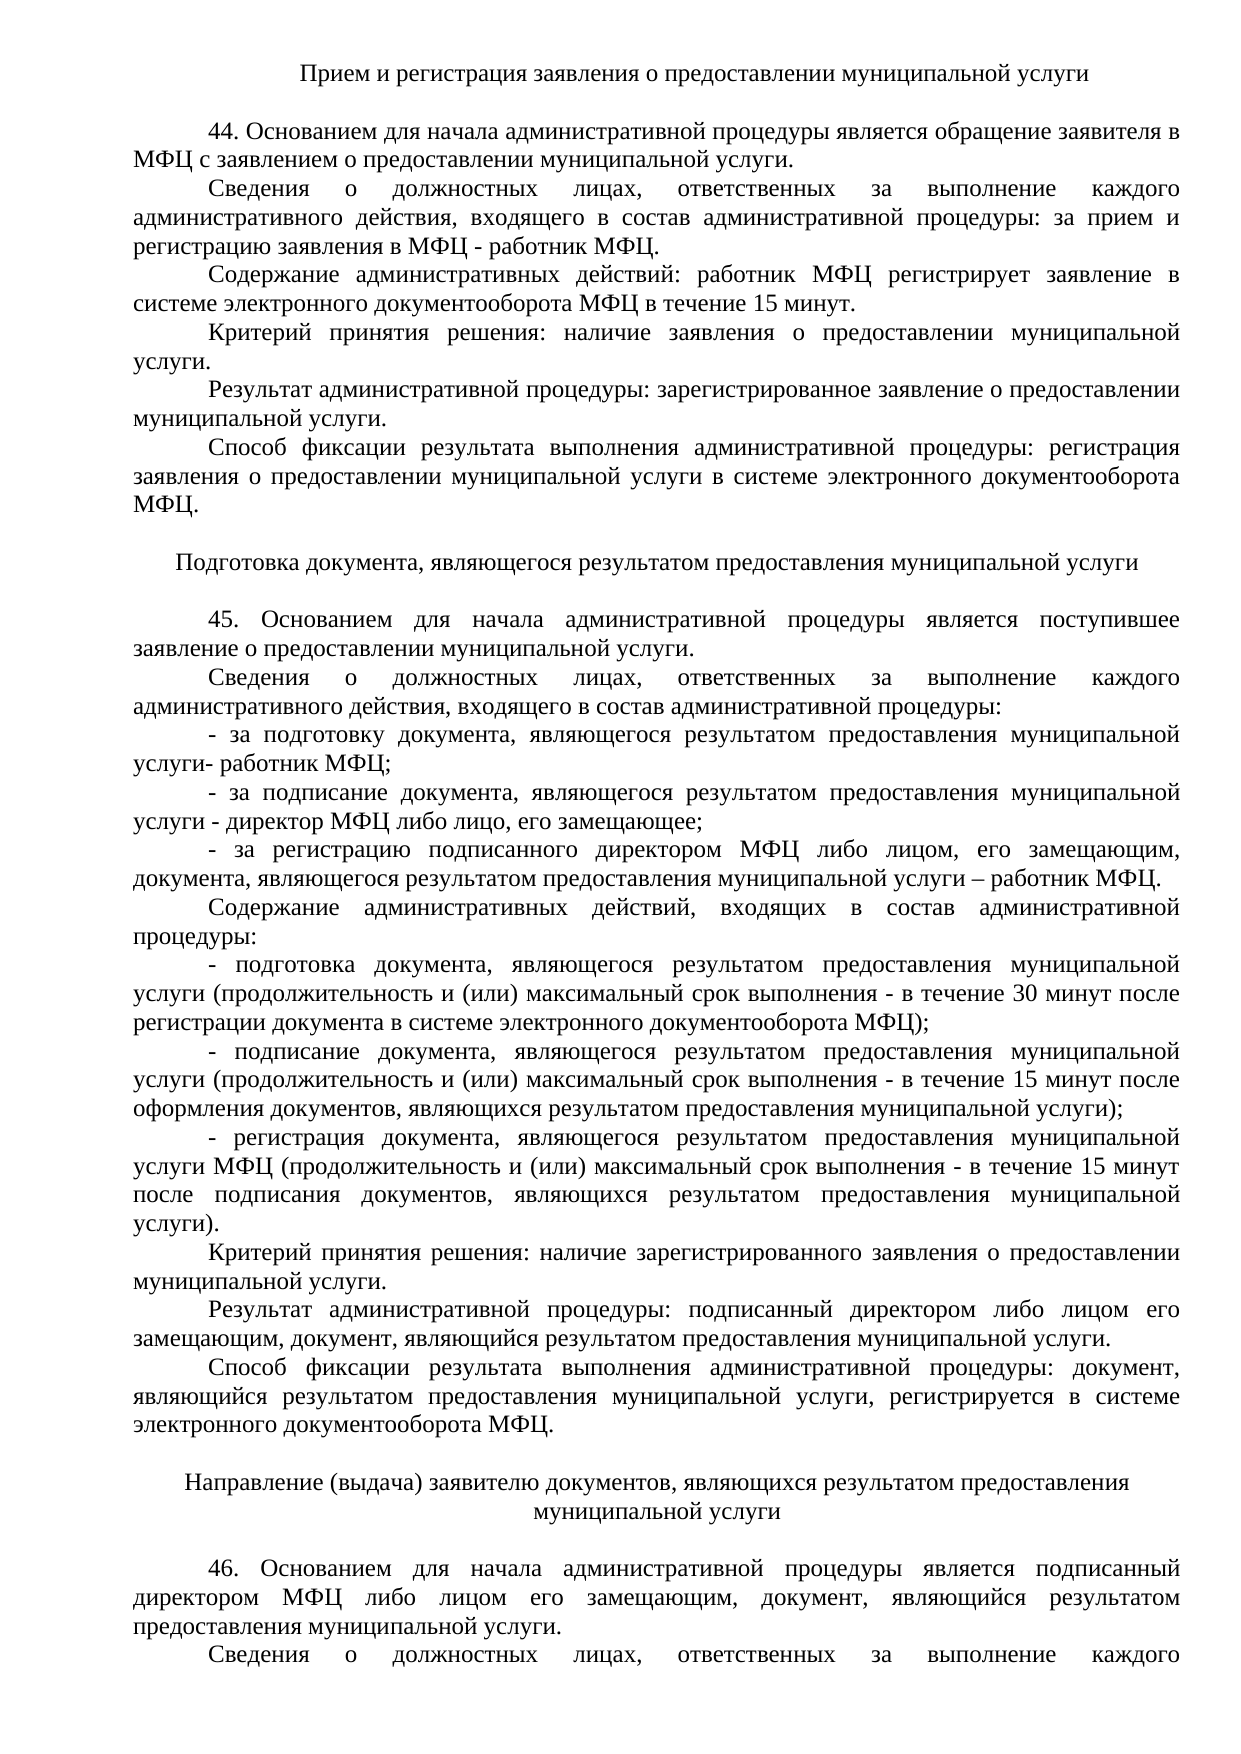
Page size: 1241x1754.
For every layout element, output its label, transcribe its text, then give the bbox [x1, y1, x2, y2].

text Содержание административных действий: работник МФЦ регистрирует заявление в системе электронного документооборота МФЦ в течение 15 минут. [133, 259, 1181, 317]
text Сведения о должностных лицах, ответственных за выполнение каждого административного действия, входящего в состав административной процедуры: [133, 662, 1181, 719]
text Результат административной процедуры: зарегистрированное заявление о предоставлении муниципальной услуги. [133, 374, 1181, 432]
text - подписание документа, являющегося результатом предоставления муниципальной услуги (продолжительность и (или) максимальный срок выполнения - в течение 15 минут после оформления документов, являющихся результатом предоставления муниципальной услуги); [133, 1036, 1181, 1122]
text Критерий принятия решения: наличие заявления о предоставлении муниципальной услуги. [133, 317, 1181, 374]
text - за регистрацию подписанного директором МФЦ либо лицом, его замещающим, документа, являющегося результатом предоставления муниципальной услуги – работник МФЦ. [133, 834, 1181, 892]
text Подготовка документа, являющегося результатом предоставления муниципальной услуги [133, 547, 1181, 576]
text 44. Основанием для начала административной процедуры является обращение заявителя в МФЦ с заявлением о предоставлении муниципальной услуги. [133, 116, 1181, 173]
text Критерий принятия решения: наличие зарегистрированного заявления о предоставлении муниципальной услуги. [133, 1237, 1181, 1294]
text Способ фиксации результата выполнения административной процедуры: документ, являющийся результатом предоставления муниципальной услуги, регистрируется в системе электронного документооборота МФЦ. [133, 1352, 1181, 1438]
text - за подписание документа, являющегося результатом предоставления муниципальной услуги - директор МФЦ либо лицо, его замещающее; [133, 777, 1181, 834]
text Способ фиксации результата выполнения административной процедуры: регистрация заявления о предоставлении муниципальной услуги в системе электронного документооборота МФЦ. [133, 432, 1181, 518]
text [133, 1639, 1181, 1668]
text - подготовка документа, являющегося результатом предоставления муниципальной услуги (продолжительность и (или) максимальный срок выполнения - в течение 30 минут после регистрации документа в системе электронного документооборота МФЦ); [133, 949, 1181, 1036]
text Содержание административных действий, входящих в состав административной процедуры: [133, 892, 1181, 949]
text - за подготовку документа, являющегося результатом предоставления муниципальной услуги- работник МФЦ; [133, 719, 1181, 777]
text 46. Основанием для начала административной процедуры является подписанный директором МФЦ либо лицом его замещающим, документ, являющийся результатом предоставления муниципальной услуги. [133, 1553, 1181, 1639]
text Результат административной процедуры: подписанный директором либо лицом его замещающим, документ, являющийся результатом предоставления муниципальной услуги. [133, 1294, 1181, 1352]
text Направление (выдача) заявителю документов, являющихся результатом предоставления муниципальной услуги [133, 1467, 1181, 1524]
text 45. Основанием для начала административной процедуры является поступившее заявление о предоставлении муниципальной услуги. [133, 604, 1181, 662]
text Прием и регистрация заявления о предоставлении муниципальной услуги [133, 58, 1181, 87]
text - регистрация документа, являющегося результатом предоставления муниципальной услуги МФЦ (продолжительность и (или) максимальный срок выполнения - в течение 15 минут после подписания документов, являющихся результатом предоставления муниципальной услуги). [133, 1122, 1181, 1237]
text Сведения о должностных лицах, ответственных за выполнение каждого административного действия, входящего в состав административной процедуры: за прием и регистрацию заявления в МФЦ - работник МФЦ. [133, 173, 1181, 259]
